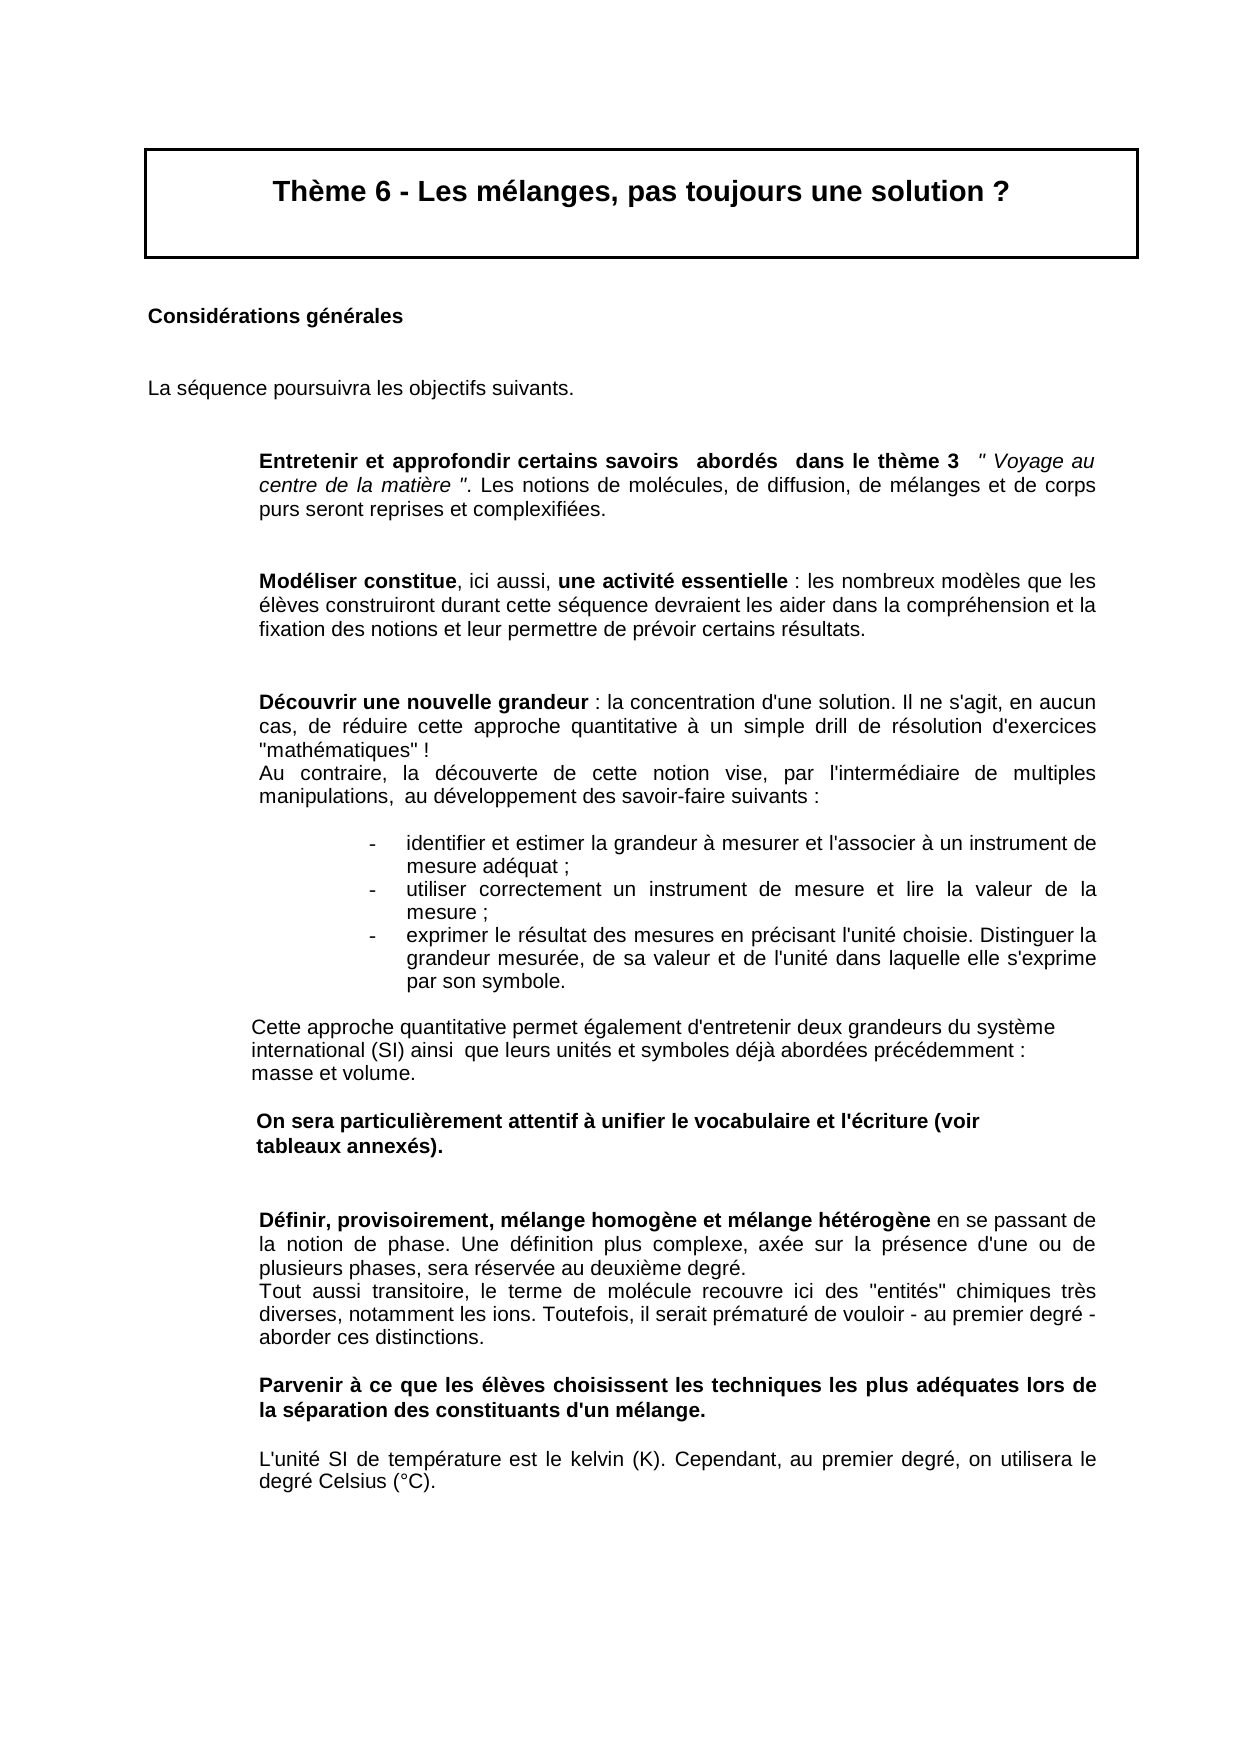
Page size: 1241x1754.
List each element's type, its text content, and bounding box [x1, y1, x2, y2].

text Au contraire, la découverte de cette notion vise, par l'intermédiaire de multiples manipulations, au développement des savoir-faire suivants : [259, 762, 1097, 808]
text - exprimer le résultat des mesures en précisant l'unité choisie. Distinguer la grandeur mesurée, de sa valeur et de l'unité dans laquelle elle s'exprime par son symbole. [369, 924, 1097, 993]
text On sera particulièrement attentif à unifier le vocabulaire et l'écriture (voir tableaux annexés). [256, 1109, 1068, 1158]
text Modéliser constitue, ici aussi, une activité essentielle : les nombreux modèles que les élèves construiront durant cette séquence devraient les aider dans la compréhension et la fixation des notions et leur permettre de prévoir certains résultats. [259, 569, 1097, 641]
text Découvrir une nouvelle grandeur : la concentration d'une solution. Il ne s'agit, en aucun cas, de réduire cette approche quantitative à un simple drill de résolution d'exercices "mathématiques" ! [259, 690, 1097, 762]
text L'unité SI de température est le kelvin (K). Cependant, au premier degré, on utilisera le degré Celsius (°C). [259, 1448, 1097, 1493]
text La séquence poursuivra les objectifs suivants. [148, 376, 1105, 400]
text Entretenir et approfondir certains savoirs abordés dans le thème 3 " Voyage au centre de la matière ". Les notions de molécules, de diffusion, de mélanges et de corps purs seront reprises et complexifiées. [259, 448, 1097, 520]
text - utiliser correctement un instrument de mesure et lire la valeur de la mesure ; [369, 878, 1097, 924]
text - identifier et estimer la grandeur à mesurer et l'associer à un instrument de mesure adéquat ; [369, 832, 1097, 878]
text Parvenir à ce que les élèves choisissent les techniques les plus adéquates lors de la séparation des constituants d'un mélange. [259, 1373, 1097, 1422]
text Définir, provisoirement, mélange homogène et mélange hétérogène en se passant de la notion de phase. Une définition plus complexe, axée sur la présence d'une ou de plusieurs phases, sera réservée au deuxième degré. [259, 1208, 1097, 1279]
text Cette approche quantitative permet également d'entretenir deux grandeurs du système international (SI) ainsi que leurs unités et symboles déjà abordées précédemment : masse et volume. [251, 1016, 1091, 1085]
text Tout aussi transitoire, le terme de molécule recouvre ici des "entités" chimiques très diverses, notamment les ions. Toutefois, il serait prématuré de vouloir - au premier degré - aborder ces distinctions. [259, 1280, 1097, 1349]
text Thème 6 - Les mélanges, pas toujours une solution ? [272, 175, 1105, 207]
text Considérations générales [148, 304, 1105, 328]
